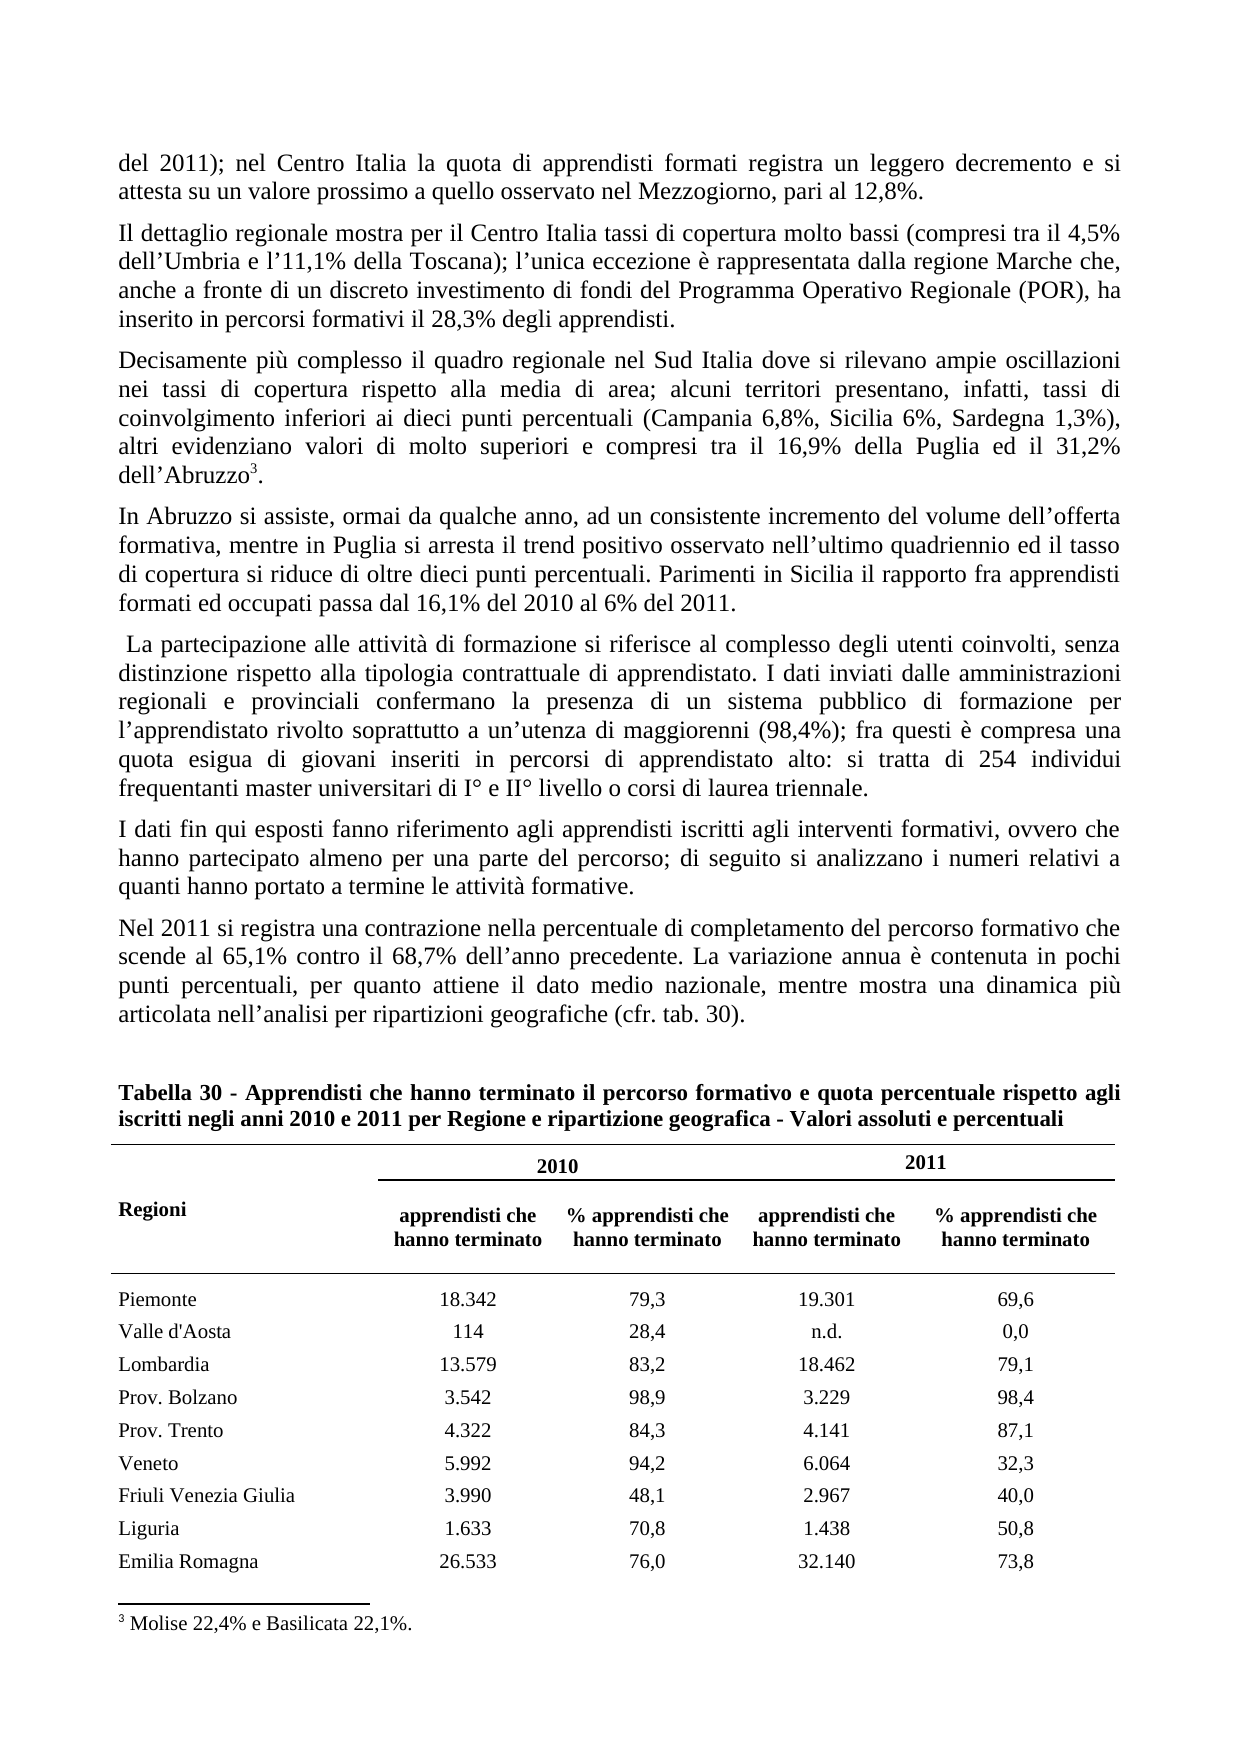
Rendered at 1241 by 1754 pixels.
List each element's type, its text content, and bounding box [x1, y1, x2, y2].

table_cell 114 [378, 1311, 557, 1343]
table_cell 19.301 [737, 1274, 916, 1311]
table_cell 76,0 [558, 1540, 737, 1573]
table_cell % apprendisti che hanno terminato [558, 1181, 737, 1273]
text La partecipazione alle attività di formazione si riferisce al complesso degli utenti coinvolti, senza distinzione rispetto alla tipologia contrattuale di apprendistato. I dati inviati dalle amministrazioni regionali e provinciali confermano la presenza di un sistema pubblico di formazione per l’apprendistato rivolto soprattutto a un’utenza di maggiorenni (98,4%); fra questi è compresa una quota esigua di giovani inseriti in percorsi di apprendistato alto: si tratta di 254 individui frequentanti master universitari di I° e II° livello o corsi di laurea triennale. [118, 629, 1122, 801]
table_cell apprendisti che hanno terminato [378, 1181, 557, 1273]
table_cell 69,6 [916, 1274, 1115, 1311]
text Nel 2011 si registra una contrazione nella percentuale di completamento del percorso formativo che scende al 65,1% contro il 68,7% dell’anno precedente. La variazione annua è contenuta in pochi punti percentuali, per quanto attiene il dato medio nazionale, mentre mostra una dinamica più articolata nell’analisi per ripartizioni geografiche (cfr. tab. 30). [118, 913, 1122, 1028]
table_cell 83,2 [558, 1344, 737, 1376]
table_header Regioni [111, 1145, 378, 1273]
table_cell apprendisti che hanno terminato [737, 1181, 916, 1273]
table_cell 32,3 [916, 1442, 1115, 1475]
table_cell 3.542 [378, 1376, 557, 1409]
table_cell Prov. Bolzano [111, 1376, 378, 1409]
table_cell 79,1 [916, 1344, 1115, 1376]
table_cell 5.992 [378, 1442, 557, 1475]
table_cell 87,1 [916, 1409, 1115, 1442]
table_cell Liguria [111, 1508, 378, 1540]
table_cell 84,3 [558, 1409, 737, 1442]
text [118, 148, 1122, 205]
text Il dettaglio regionale mostra per il Centro Italia tassi di copertura molto bassi (compresi tra il 4,5% dell’Umbria e l’11,1% della Toscana); l’unica eccezione è rappresentata dalla regione Marche che, anche a fronte di un discreto investimento di fondi del Programma Operativo Regionale (POR), ha inserito in percorsi formativi il 28,3% degli apprendisti. [118, 218, 1122, 333]
table_cell 0,0 [916, 1311, 1115, 1343]
table_cell 28,4 [558, 1311, 737, 1343]
table_cell 79,3 [558, 1274, 737, 1311]
table_cell 3.229 [737, 1376, 916, 1409]
table_cell 70,8 [558, 1508, 737, 1540]
table_cell 18.342 [378, 1274, 557, 1311]
table_cell 6.064 [737, 1442, 916, 1475]
text Tabella 30 - Apprendisti che hanno terminato il percorso formativo e quota percentuale rispetto agli iscritti negli anni 2010 e 2011 per Regione e ripartizione geografica - Valori assoluti e percentuali [118, 1079, 1122, 1132]
table_cell Prov. Trento [111, 1409, 378, 1442]
table_cell Veneto [111, 1442, 378, 1475]
table_header 2010 [378, 1145, 737, 1178]
table_cell Emilia Romagna [111, 1540, 378, 1573]
table_cell 50,8 [916, 1508, 1115, 1540]
table_cell 98,4 [916, 1376, 1115, 1409]
table_cell % apprendisti che hanno terminato [916, 1181, 1115, 1273]
table_cell Lombardia [111, 1344, 378, 1376]
table_cell 4.141 [737, 1409, 916, 1442]
table_cell Valle d'Aosta [111, 1311, 378, 1343]
text Decisamente più complesso il quadro regionale nel Sud Italia dove si rilevano ampie oscillazioni nei tassi di copertura rispetto alla media di area; alcuni territori presentano, infatti, tassi di coinvolgimento inferiori ai dieci punti percentuali (Campania 6,8%, Sicilia 6%, Sardegna 1,3%), altri evidenziano valori di molto superiori e compresi tra il 16,9% della Puglia ed il 31,2% dell’Abruzzo. [118, 345, 1122, 489]
text I dati fin qui esposti fanno riferimento agli apprendisti iscritti agli interventi formativi, ovvero che hanno partecipato almeno per una parte del percorso; di seguito si analizzano i numeri relativi a quanti hanno portato a termine le attività formative. [118, 814, 1122, 900]
table_cell 94,2 [558, 1442, 737, 1475]
table_cell 48,1 [558, 1475, 737, 1507]
table_cell 26.533 [378, 1540, 557, 1573]
table_cell n.d. [737, 1311, 916, 1343]
table_cell Friuli Venezia Giulia [111, 1475, 378, 1507]
table_cell 32.140 [737, 1540, 916, 1573]
table_cell 73,8 [916, 1540, 1115, 1573]
table_header 2011 [737, 1145, 1115, 1178]
text In Abruzzo si assiste, ormai da qualche anno, ad un consistente incremento del volume dell’offerta formativa, mentre in Puglia si arresta il trend positivo osservato nell’ultimo quadriennio ed il tasso di copertura si riduce di oltre dieci punti percentuali. Parimenti in Sicilia il rapporto fra apprendisti formati ed occupati passa dal 16,1% del 2010 al 6% del 2011. [118, 501, 1122, 616]
table_cell 1.438 [737, 1508, 916, 1540]
table_cell 1.633 [378, 1508, 557, 1540]
table_cell 3.990 [378, 1475, 557, 1507]
table_cell 40,0 [916, 1475, 1115, 1507]
table_cell 4.322 [378, 1409, 557, 1442]
table_cell 2.967 [737, 1475, 916, 1507]
table_cell 13.579 [378, 1344, 557, 1376]
table_cell 18.462 [737, 1344, 916, 1376]
table_cell Piemonte [111, 1274, 378, 1311]
table_cell 98,9 [558, 1376, 737, 1409]
